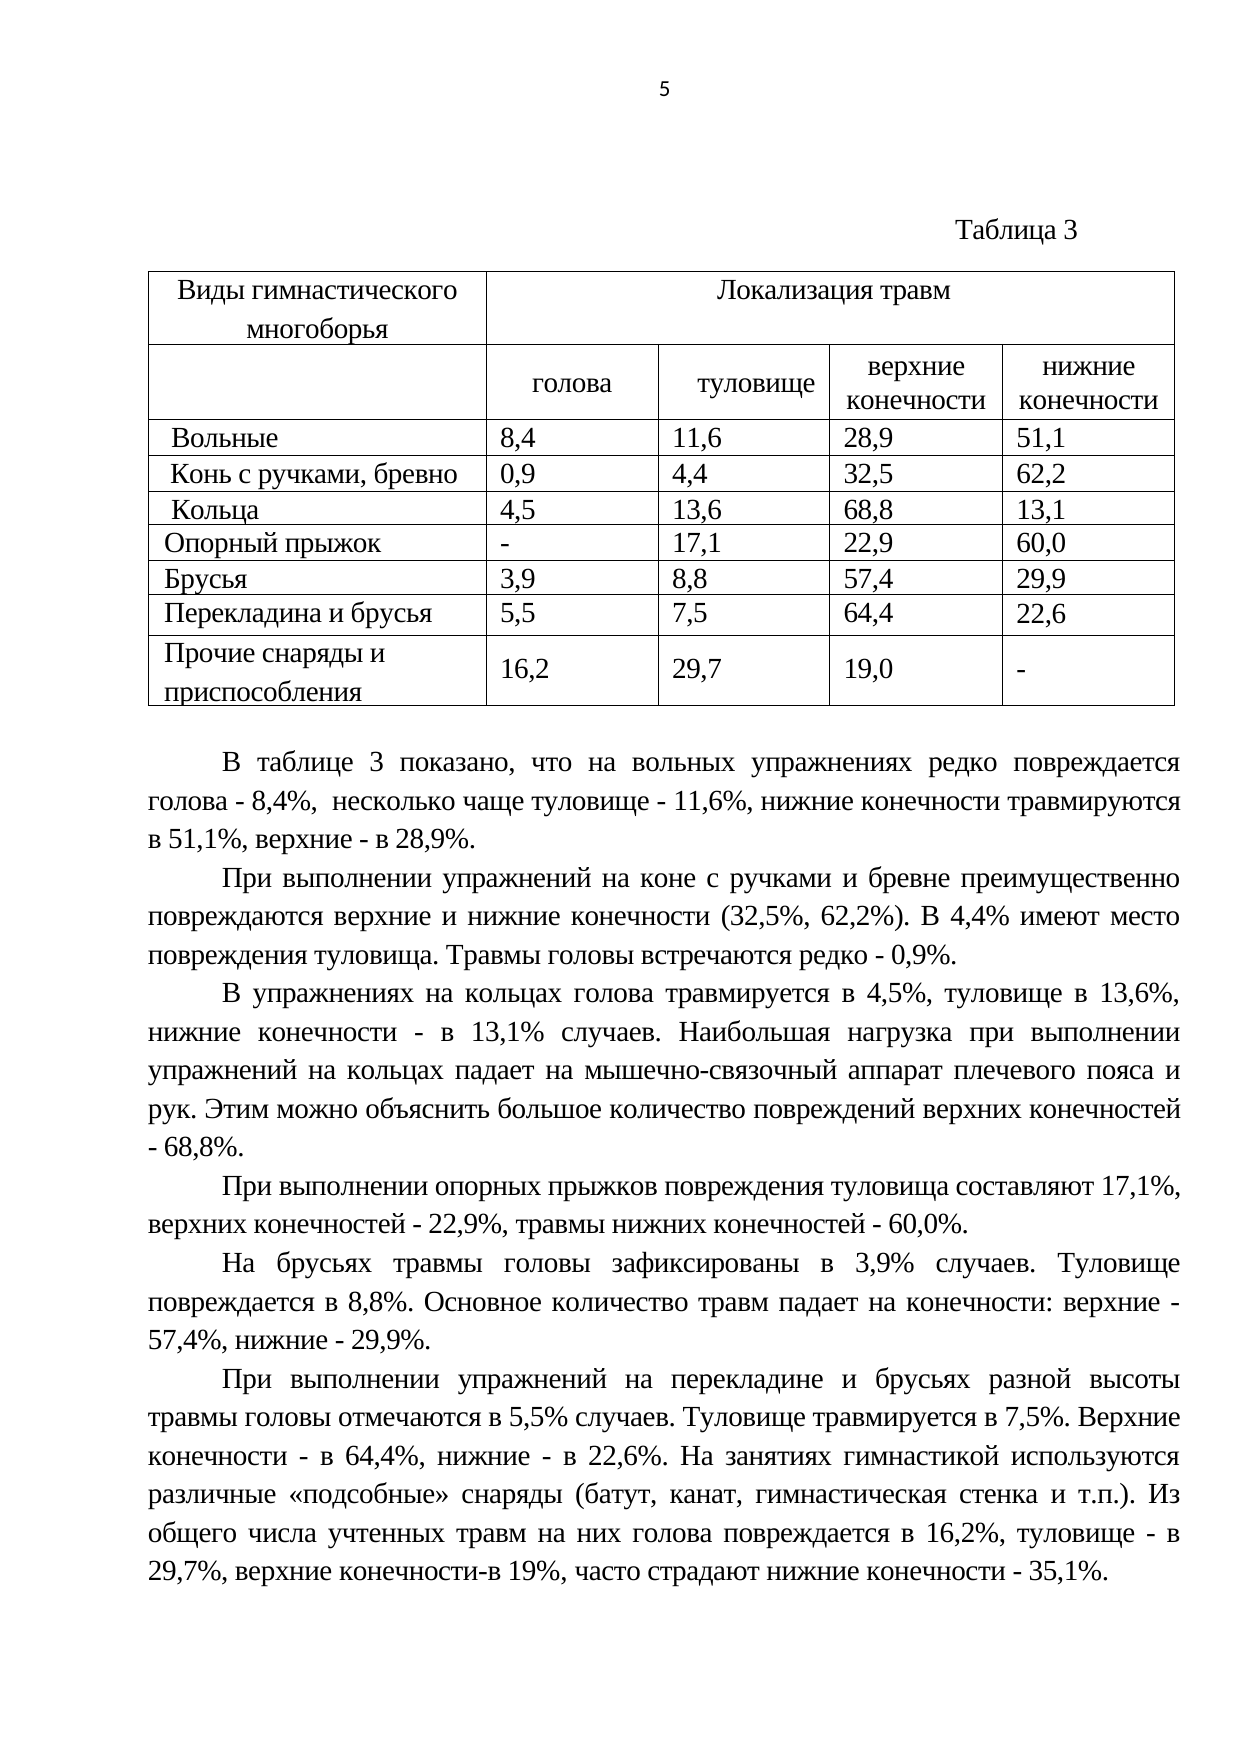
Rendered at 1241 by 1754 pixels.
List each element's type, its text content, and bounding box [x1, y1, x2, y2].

list На брусьях травмы головы зафиксированы в 3,9% случаев. Туловище повреждается в 8,8%. Основное количество травм падает на конечности: верхние - 57,4%, нижние - 29,9%. [148, 1245, 1181, 1356]
list При выполнении упражнений на перекладине и брусьях разной высоты травмы головы отмечаются в 5,5% случаев. Туловище травмируется в 7,5%. Верхние конечности - в 64,4%, нижние - в 22,6%. На занятиях гимнастикой используются различные «подсобные» снаряды (батут, канат, гимнастическая стенка и т.п.). Из общего числа учтенных травм на них голова повреждается в 16,2%, туловище - в 29,7%, верхние конечности-в 19%, часто страдают нижние конечности - 35,1%. [148, 1361, 1181, 1587]
table_cell 68,8 [830, 492, 1002, 524]
table_cell туловище [659, 345, 829, 419]
table_header [1003, 272, 1174, 344]
table_cell Вольные [149, 420, 486, 455]
table_cell 7,5 [659, 595, 829, 634]
table_cell 8,8 [659, 561, 829, 594]
table_cell 3,9 [487, 561, 658, 594]
table_cell 62,2 [1003, 456, 1174, 491]
list Таблица 3 [148, 212, 1078, 245]
table_cell 17,1 [659, 525, 829, 560]
table_cell Перекладина и брусья разной высоты [149, 595, 486, 634]
list В упражнениях на кольцах голова травмируется в 4,5%, туловище в 13,6%, нижние конечности - в 13,1% случаев. Наибольшая нагрузка при выполнении упражнений на кольцах падает на мышечно-связочный аппарат плечевого пояса и рук. Этим можно объяснить большое количество повреждений верхних конечностей - 68,8%. [148, 975, 1181, 1163]
table_cell 32,5 [830, 456, 1002, 491]
table_cell Брусья [149, 561, 486, 594]
table_cell - [1003, 636, 1174, 704]
table_cell 4,5 [487, 492, 658, 524]
list При выполнении упражнений на коне с ручками и бревне преимущественно повреждаются верхние и нижние конечности (32,5%, 62,2%). В 4,4% имеют место повреждения туловища. Травмы головы встречаются редко - 0,9%. [148, 860, 1181, 970]
table_cell 0,9 [487, 456, 658, 491]
table_header Локализация травм [658, 272, 1003, 344]
table_cell - [487, 525, 658, 560]
table_cell 13,6 [659, 492, 829, 524]
table_cell 64,4 [830, 595, 1002, 634]
table_cell голова [487, 345, 658, 419]
table_cell 60,0 [1003, 525, 1174, 560]
table_cell 13,1 [1003, 492, 1174, 524]
table_cell 8,4 [487, 420, 658, 455]
list В таблице 3 показано, что на вольных упражнениях редко повреждается голова - 8,4%, несколько чаще туловище - 11,6%, нижние конечности травмируются в 51,1%, верхние - в 28,9%. [148, 744, 1181, 855]
table_header [487, 272, 658, 344]
list При выполнении опорных прыжков повреждения туловища составляют 17,1%, верхних конечностей - 22,9%, травмы нижних конечностей - 60,0%. [148, 1168, 1181, 1240]
table_cell 4,4 [659, 456, 829, 491]
table_cell верхние конечности [830, 345, 1002, 419]
table_cell 22,6 [1003, 595, 1174, 634]
table_cell Прочие снаряды и приспособления [149, 636, 486, 704]
table_cell 22,9 [830, 525, 1002, 560]
table_header Виды гимнастического многоборья [149, 272, 486, 344]
table_cell 51,1 [1003, 420, 1174, 455]
table_cell Кольца [149, 492, 486, 524]
table_cell Опорный прыжок [149, 525, 486, 560]
table_cell 11,6 [659, 420, 829, 455]
table_cell [149, 345, 486, 419]
table_cell 5,5 [487, 595, 658, 634]
table_cell 29,7 [659, 636, 829, 704]
table_cell 16,2 [487, 636, 658, 704]
table_cell Конь с ручками, бревно [149, 456, 486, 491]
table_cell 29,9 [1003, 561, 1174, 594]
table_cell 28,9 [830, 420, 1002, 455]
table_cell нижние конечности [1003, 345, 1174, 419]
table_cell 57,4 [830, 561, 1002, 594]
table_cell 19,0 [830, 636, 1002, 704]
